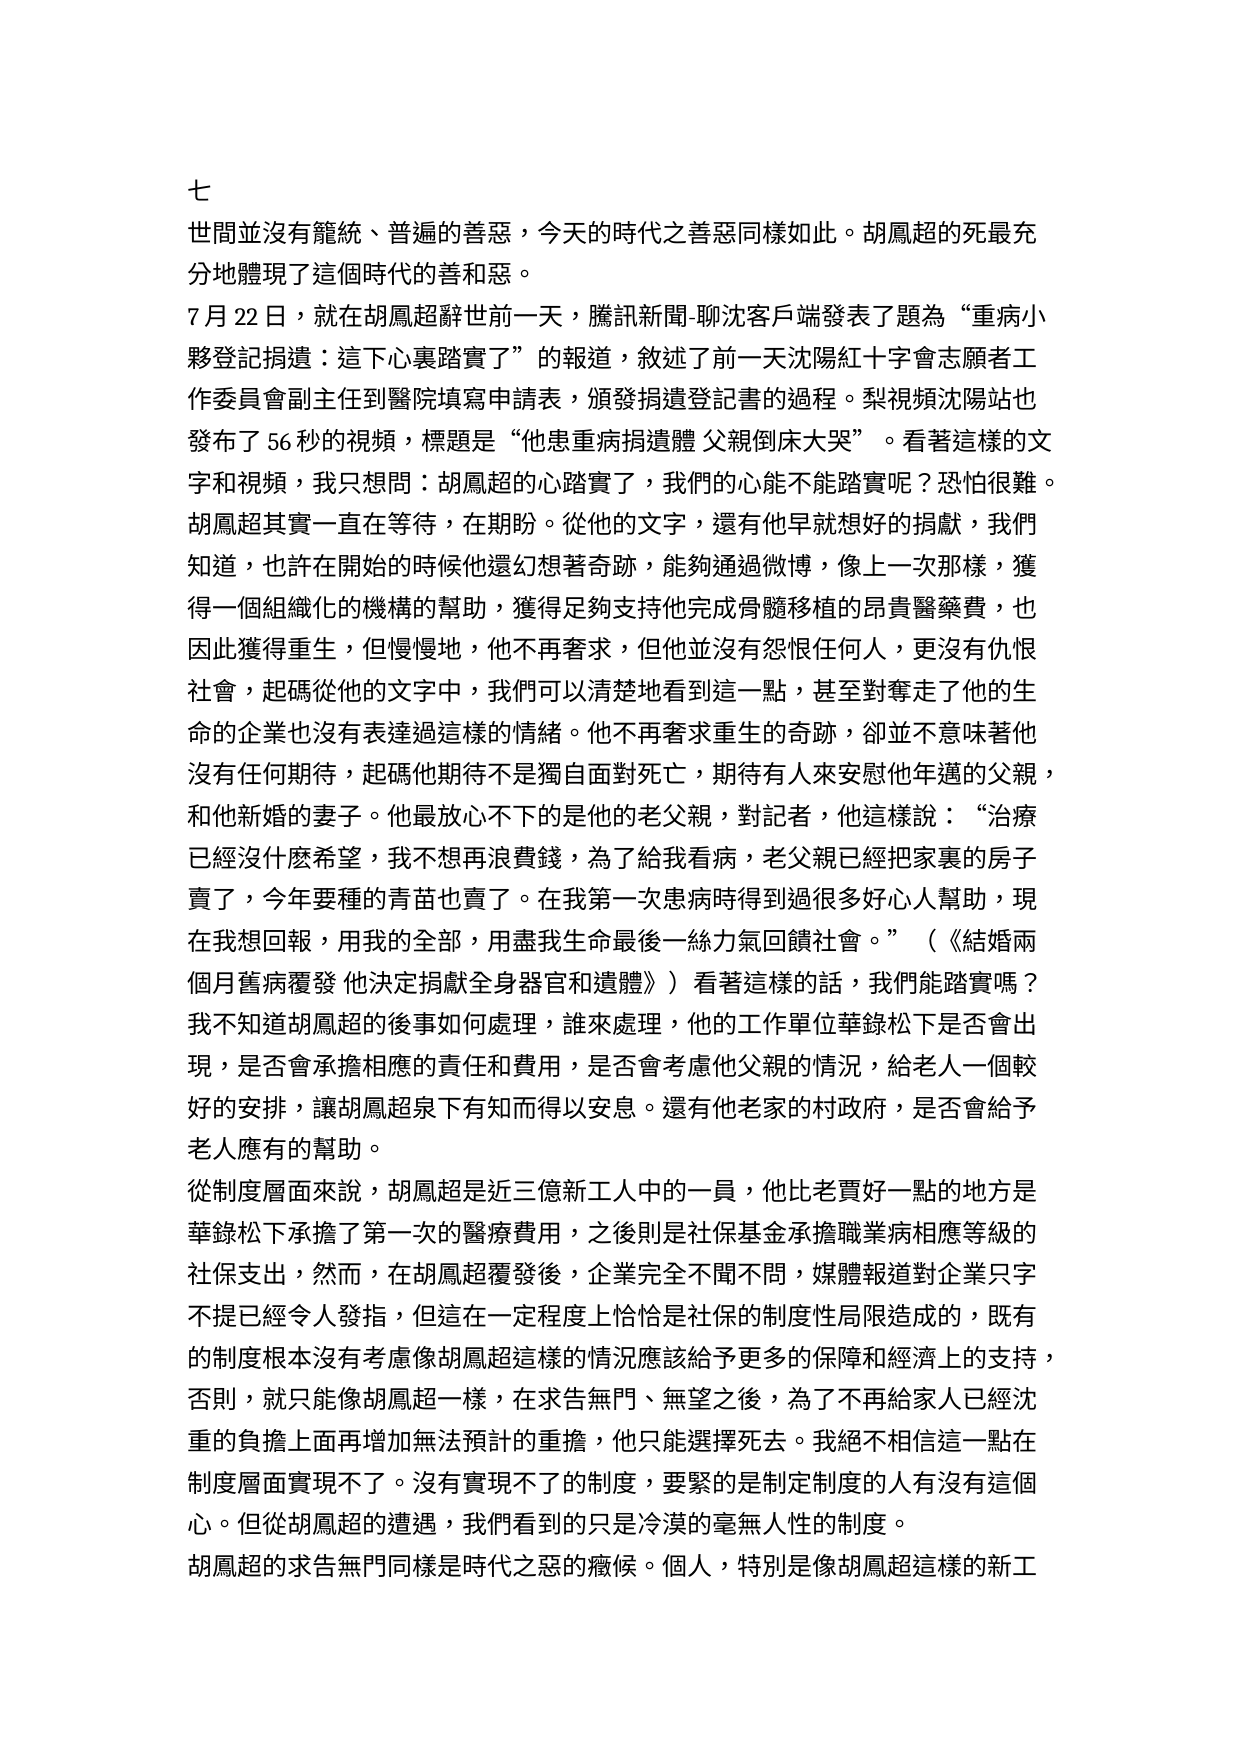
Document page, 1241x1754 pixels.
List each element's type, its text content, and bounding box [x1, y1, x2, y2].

text 世間並沒有籠統、普遍的善惡，今天的時代之善惡同樣如此。胡鳳超的死最充分地體現了這個時代的善和惡。 [187, 210, 1053, 294]
text 我不知道胡鳳超的後事如何處理，誰來處理，他的工作單位華錄松下是否會出現，是否會承擔相應的責任和費用，是否會考慮他父親的情況，給老人一個較好的安排，讓胡鳳超泉下有知而得以安息。還有他老家的村政府，是否會給予老人應有的幫助。 [187, 1002, 1053, 1169]
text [187, 1544, 1053, 1585]
text 胡鳳超其實一直在等待，在期盼。從他的文字，還有他早就想好的捐獻，我們知道，也許在開始的時候他還幻想著奇跡，能夠通過微博，像上一次那樣，獲得一個組織化的機構的幫助，獲得足夠支持他完成骨髓移植的昂貴醫藥費，也因此獲得重生，但慢慢地，他不再奢求，但他並沒有怨恨任何人，更沒有仇恨社會，起碼從他的文字中，我們可以清楚地看到這一點，甚至對奪走了他的生命的企業也沒有表達過這樣的情緒。他不再奢求重生的奇跡，卻並不意味著他沒有任何期待，起碼他期待不是獨自面對死亡，期待有人來安慰他年邁的父親，和他新婚的妻子。他最放心不下的是他的老父親，對記者，他這樣說：“治療已經沒什麽希望，我不想再浪費錢，為了給我看病，老父親已經把家裏的房子賣了，今年要種的青苗也賣了。在我第一次患病時得到過很多好心人幫助，現在我想回報，用我的全部，用盡我生命最後一絲力氣回饋社會。”（《結婚兩個月舊病覆發 他決定捐獻全身器官和遺體》）看著這樣的話，我們能踏實嗎？ [187, 502, 1053, 1002]
text 7月22日，就在胡鳳超辭世前一天，騰訊新聞-聊沈客戶端發表了題為“重病小夥登記捐遺：這下心裏踏實了”的報道，敘述了前一天沈陽紅十字會志願者工作委員會副主任到醫院填寫申請表，頒發捐遺登記書的過程。梨視頻沈陽站也發布了56秒的視頻，標題是“他患重病捐遺體 父親倒床大哭”。看著這樣的文字和視頻，我只想問：胡鳳超的心踏實了，我們的心能不能踏實呢？恐怕很難。 [187, 294, 1053, 502]
text 從制度層面來說，胡鳳超是近三億新工人中的一員，他比老賈好一點的地方是華錄松下承擔了第一次的醫療費用，之後則是社保基金承擔職業病相應等級的社保支出，然而，在胡鳳超覆發後，企業完全不聞不問，媒體報道對企業只字不提已經令人發指，但這在一定程度上恰恰是社保的制度性局限造成的，既有的制度根本沒有考慮像胡鳳超這樣的情況應該給予更多的保障和經濟上的支持，否則，就只能像胡鳳超一樣，在求告無門、無望之後，為了不再給家人已經沈重的負擔上面再增加無法預計的重擔，他只能選擇死去。我絕不相信這一點在制度層面實現不了。沒有實現不了的制度，要緊的是制定制度的人有沒有這個心。但從胡鳳超的遭遇，我們看到的只是冷漠的毫無人性的制度。 [187, 1169, 1053, 1544]
text 七 [187, 169, 1053, 210]
